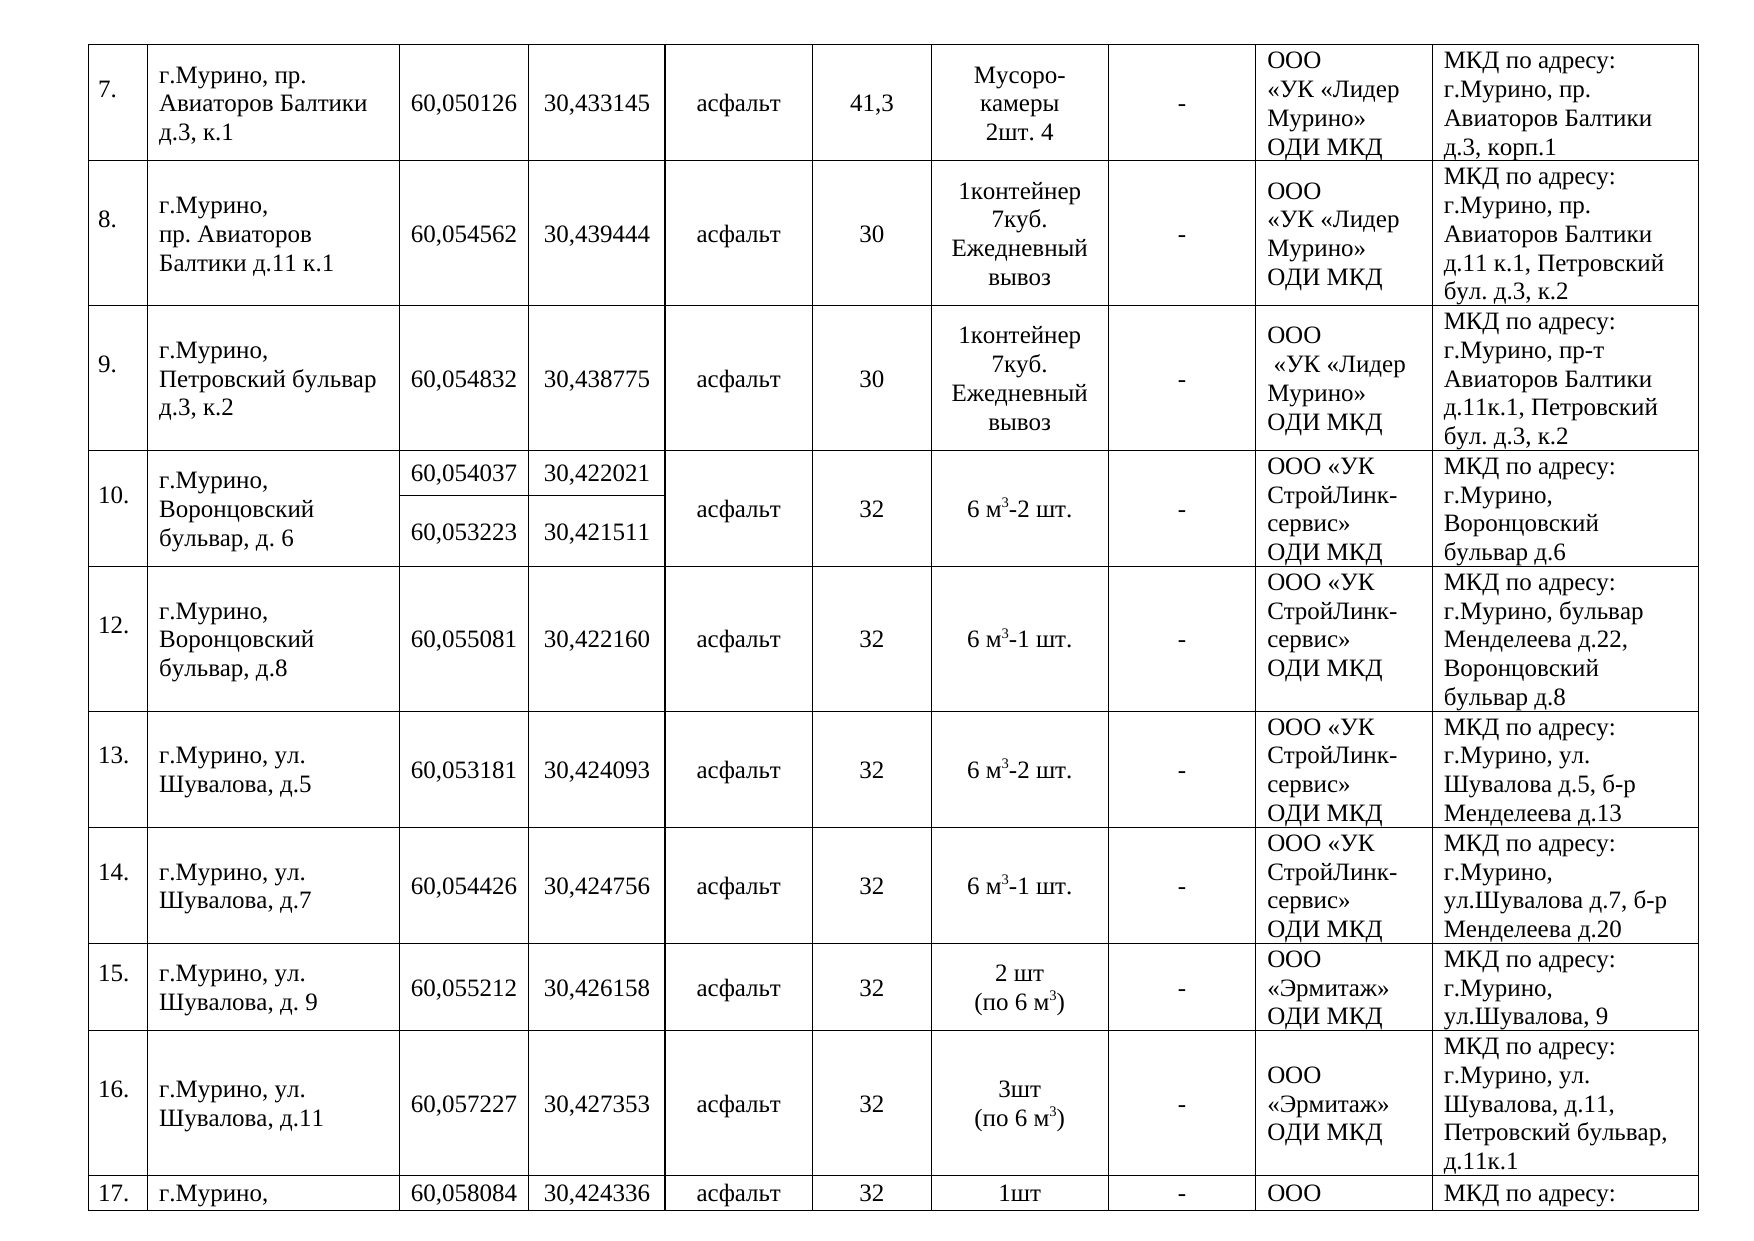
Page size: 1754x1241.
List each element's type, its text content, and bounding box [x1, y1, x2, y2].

table_cell [89, 451, 147, 566]
table_cell г.Мурино, пр. Авиаторов Балтики д.11 к.1 [148, 161, 399, 305]
table_cell 60,054832 [400, 306, 528, 450]
table_cell 30,426158 [529, 944, 664, 1030]
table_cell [1256, 45, 1432, 160]
table_cell 32 [813, 1031, 931, 1175]
table_cell [89, 306, 147, 450]
table_cell асфальт [666, 45, 812, 160]
table_cell 60,053223 [400, 496, 528, 566]
table_cell [89, 828, 147, 943]
table_cell 6 м3-2 шт. [932, 712, 1108, 827]
table_cell 30,427353 [529, 1031, 664, 1175]
table_cell МКД по адресу: г.Мурино, пр. Авиаторов Балтики д.11 к.1, Петровский бул. д.3, к.2 [1433, 161, 1698, 305]
table_cell 32 [813, 567, 931, 711]
table_cell ООО «УК СтройЛинк-сервис» ОДИ МКД [1256, 712, 1432, 827]
table_cell 30,421511 [529, 496, 664, 566]
table_cell ООО «УК «Лидер Мурино» ОДИ МКД [1256, 306, 1432, 450]
table_cell 60,054562 [400, 161, 528, 305]
table_cell - [1109, 45, 1255, 160]
table_cell асфальт [666, 828, 812, 943]
table_cell МКД по адресу: г.Мурино, ул. Шувалова д.5, б-р Менделеева д.13 [1433, 712, 1698, 827]
table_cell МКД по адресу: г.Мурино, ул.Шувалова, 9 [1433, 944, 1698, 1030]
table_cell ООО «УК СтройЛинк-сервис» ОДИ МКД [1256, 567, 1432, 711]
table_cell 60,054426 [400, 828, 528, 943]
table_cell [89, 1031, 147, 1175]
table_cell асфальт [666, 567, 812, 711]
table_cell г.Мурино, Воронцовский бульвар, д.8 [148, 567, 399, 711]
table_cell 6 м3-2 шт. [932, 451, 1108, 566]
table_cell - [1109, 451, 1255, 566]
table_cell г.Мурино, Петровский бульвар д.3, к.2 [148, 306, 399, 450]
table_cell 32 [813, 828, 931, 943]
table_cell г.Мурино, ул. Шувалова, д.11 [148, 1031, 399, 1175]
table_cell асфальт [666, 161, 812, 305]
table_cell - [1109, 712, 1255, 827]
table_cell [89, 712, 147, 827]
table_cell асфальт [666, 944, 812, 1030]
table_cell - [1109, 306, 1255, 450]
table_cell 1контейнер 7куб. Ежедневный вывоз [932, 306, 1108, 450]
table_cell асфальт [666, 1031, 812, 1175]
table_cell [932, 45, 1108, 160]
table_cell 60,053181 [400, 712, 528, 827]
table_cell [89, 45, 147, 160]
table_cell г.Мурино, пр. Авиаторов Балтики д.3, к.1 [148, 45, 399, 160]
table_cell МКД по адресу: г.Мурино, пр-т Авиаторов Балтики д.11к.1, Петровский бул. д.3, к.2 [1433, 306, 1698, 450]
table_cell 6 м3-1 шт. [932, 567, 1108, 711]
table_cell асфальт [666, 712, 812, 827]
table_cell МКД по адресу: г.Мурино, ул.Шувалова д.7, б-р Менделеева д.20 [1433, 828, 1698, 943]
table_cell г.Мурино, ул. Шувалова, д.7 [148, 828, 399, 943]
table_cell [1256, 1176, 1432, 1209]
table_cell 30,424336 [529, 1176, 664, 1209]
table_cell 30,438775 [529, 306, 664, 450]
table_cell 30,424756 [529, 828, 664, 943]
table_cell [89, 567, 147, 711]
table_cell - [1109, 1176, 1255, 1209]
table_cell 32 [813, 944, 931, 1030]
table_cell ООО «УК «Лидер Мурино» ОДИ МКД [1256, 161, 1432, 305]
table_cell 30 [813, 161, 931, 305]
table_cell 60,050126 [400, 45, 528, 160]
table_cell 3шт (по 6 м3) [932, 1031, 1108, 1175]
table_cell 32 [813, 1176, 931, 1209]
table_cell [89, 1176, 147, 1209]
table_cell 1контейнер 7куб. Ежедневный вывоз [932, 161, 1108, 305]
table_cell 41,3 [813, 45, 931, 160]
table_cell [89, 161, 147, 305]
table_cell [1256, 1031, 1432, 1175]
table_cell 30,422160 [529, 567, 664, 711]
table_cell - [1109, 161, 1255, 305]
table_cell 30,433145 [529, 45, 664, 160]
table_cell МКД по адресу: г.Мурино, пр. Авиаторов Балтики д.3, корп.1 [1433, 45, 1698, 160]
table_cell асфальт [666, 1176, 812, 1209]
table_cell асфальт [666, 306, 812, 450]
table_cell 32 [813, 712, 931, 827]
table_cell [148, 1176, 399, 1209]
table_cell 2 шт (по 6 м3) [932, 944, 1108, 1030]
table_cell г.Мурино, ул. Шувалова, д. 9 [148, 944, 399, 1030]
table_cell МКД по адресу: г.Мурино, бульвар Менделеева д.22, Воронцовский бульвар д.8 [1433, 567, 1698, 711]
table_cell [1433, 1176, 1698, 1209]
table_cell [89, 944, 147, 1030]
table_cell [932, 1176, 1108, 1209]
table_cell 60,054037 [400, 451, 528, 495]
table_cell ООО «Эрмитаж» ОДИ МКД [1256, 944, 1432, 1030]
table_cell ООО «УК СтройЛинк-сервис» ОДИ МКД [1256, 451, 1432, 566]
table_cell 30,422021 [529, 451, 664, 495]
table_cell - [1109, 1031, 1255, 1175]
table_cell - [1109, 944, 1255, 1030]
table_cell г.Мурино, ул. Шувалова, д.5 [148, 712, 399, 827]
table_cell 60,055212 [400, 944, 528, 1030]
table_cell 60,057227 [400, 1031, 528, 1175]
table_cell 30,439444 [529, 161, 664, 305]
table_cell 60,058084 [400, 1176, 528, 1209]
table_cell 30 [813, 306, 931, 450]
table_cell 60,055081 [400, 567, 528, 711]
table_cell МКД по адресу: г.Мурино, Воронцовский бульвар д.6 [1433, 451, 1698, 566]
table_cell асфальт [666, 451, 812, 566]
table_cell - [1109, 567, 1255, 711]
table_cell 32 [813, 451, 931, 566]
table_cell МКД по адресу: г.Мурино, ул. Шувалова, д.11, Петровский бульвар, д.11к.1 [1433, 1031, 1698, 1175]
table_cell - [1109, 828, 1255, 943]
table_cell ООО «УК СтройЛинк-сервис» ОДИ МКД [1256, 828, 1432, 943]
table_cell 6 м3-1 шт. [932, 828, 1108, 943]
table_cell 30,424093 [529, 712, 664, 827]
table_cell г.Мурино, Воронцовский бульвар, д. 6 [148, 451, 399, 566]
